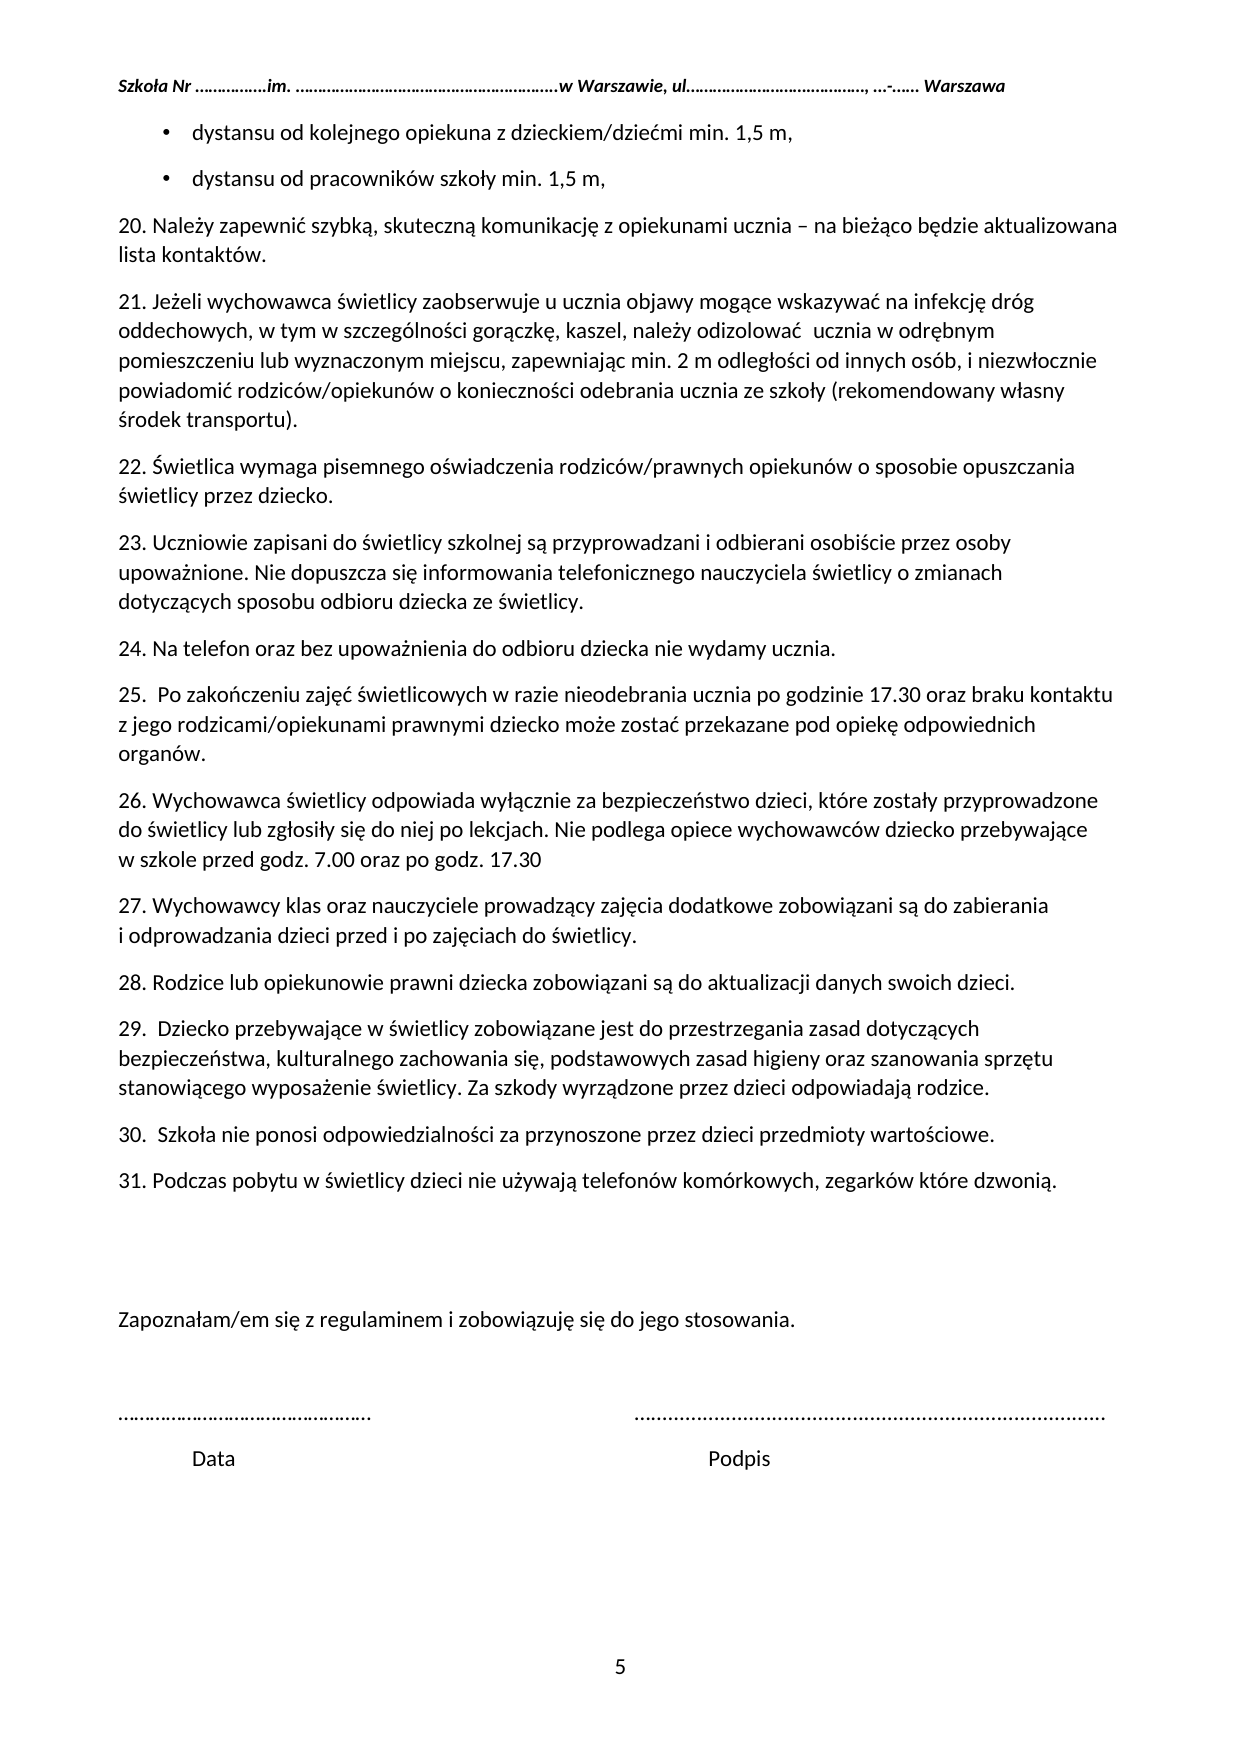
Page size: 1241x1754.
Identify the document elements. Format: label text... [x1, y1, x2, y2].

text 28. Rodzice lub opiekunowie prawni dziecka zobowiązani są do aktualizacji danych swoich dzieci. [118, 968, 1122, 996]
text ………………………………………… …............................................................................... [118, 1398, 1122, 1426]
list dystansu od pracowników szkoły min. 1,5 m, [162, 164, 1122, 192]
text 27. Wychowawcy klas oraz nauczyciele prowadzący zajęcia dodatkowe zobowiązani są do zabierania i odprowadzania dzieci przed i po zajęciach do świetlicy. [118, 892, 1122, 949]
text 31. Podczas pobytu w świetlicy dzieci nie używają telefonów komórkowych, zegarków które dzwonią. [118, 1166, 1122, 1194]
text 24. Na telefon oraz bez upoważnienia do odbioru dziecka nie wydamy ucznia. [118, 634, 1122, 662]
text 30. Szkoła nie ponosi odpowiedzialności za przynoszone przez dzieci przedmioty wartościowe. [118, 1120, 1122, 1148]
text Data Podpis [118, 1444, 1122, 1472]
text 25. Po zakończeniu zajęć świetlicowych w razie nieodebrania ucznia po godzinie 17.30 oraz braku kontaktu z jego rodzicami/opiekunami prawnymi dziecko może zostać przekazane pod opiekę odpowiednich organów. [118, 680, 1122, 767]
text 20. Należy zapewnić szybką, skuteczną komunikację z opiekunami ucznia – na bieżąco będzie aktualizowana lista kontaktów. [118, 211, 1122, 268]
text Zapoznałam/em się z regulaminem i zobowiązuję się do jego stosowania. [118, 1305, 1122, 1333]
list dystansu od kolejnego opiekuna z dzieckiem/dziećmi min. 1,5 m, [162, 118, 1122, 146]
text 29. Dziecko przebywające w świetlicy zobowiązane jest do przestrzegania zasad dotyczących bezpieczeństwa, kulturalnego zachowania się, podstawowych zasad higieny oraz szanowania sprzętu stanowiącego wyposażenie świetlicy. Za szkody wyrządzone przez dzieci odpowiadają rodzice. [118, 1014, 1122, 1101]
text 21. Jeżeli wychowawca świetlicy zaobserwuje u ucznia objawy mogące wskazywać na infekcję dróg oddechowych, w tym w szczególności gorączkę, kaszel, należy odizolować ucznia w odrębnym pomieszczeniu lub wyznaczonym miejscu, zapewniając min. 2 m odległości od innych osób, i niezwłocznie powiadomić rodziców/opiekunów o konieczności odebrania ucznia ze szkoły (rekomendowany własny środek transportu). [118, 287, 1122, 434]
text 23. Uczniowie zapisani do świetlicy szkolnej są przyprowadzani i odbierani osobiście przez osoby upoważnione. Nie dopuszcza się informowania telefonicznego nauczyciela świetlicy o zmianach dotyczących sposobu odbioru dziecka ze świetlicy. [118, 528, 1122, 615]
text 26. Wychowawca świetlicy odpowiada wyłącznie za bezpieczeństwo dzieci, które zostały przyprowadzone do świetlicy lub zgłosiły się do niej po lekcjach. Nie podlega opiece wychowawców dziecko przebywające w szkole przed godz. 7.00 oraz po godz. 17.30 [118, 786, 1122, 873]
text 22. Świetlica wymaga pisemnego oświadczenia rodziców/prawnych opiekunów o sposobie opuszczania świetlicy przez dziecko. [118, 452, 1122, 510]
